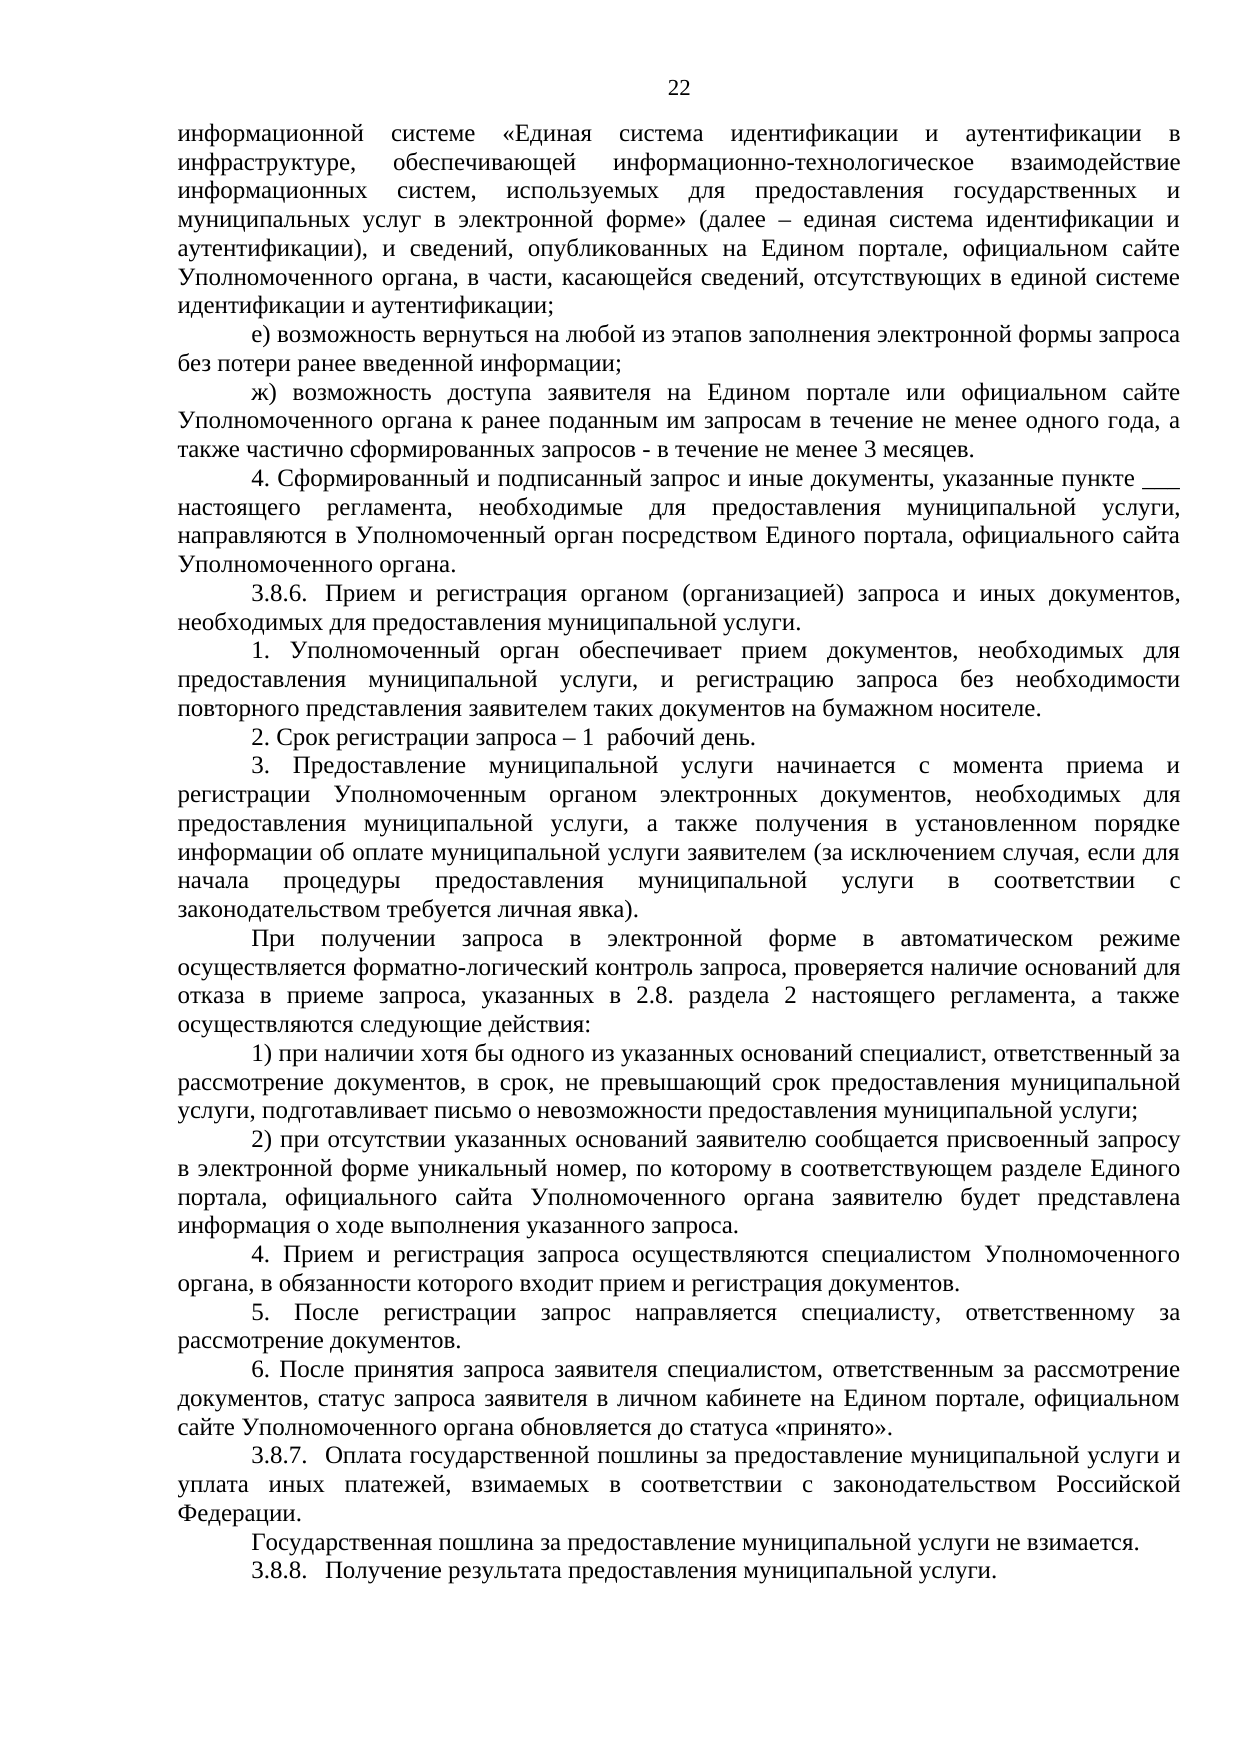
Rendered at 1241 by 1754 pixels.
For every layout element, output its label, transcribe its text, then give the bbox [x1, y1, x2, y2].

list Прием и регистрация органом (организацией) запроса и иных документов, необходимых для предоставления муниципальной услуги. [177, 578, 1181, 636]
list 6. После принятия запроса заявителя специалистом, ответственным за рассмотрение документов, статус запроса заявителя в личном кабинете на Едином портале, официальном сайте Уполномоченного органа обновляется до статуса «принято». [177, 1354, 1181, 1441]
list Государственная пошлина за предоставление муниципальной услуги не взимается. [177, 1527, 1181, 1556]
list При получении запроса в электронной форме в автоматическом режиме осуществляется форматно-логический контроль запроса, проверяется наличие оснований для отказа в приеме запроса, указанных в 2.8. раздела 2 настоящего регламента, а также осуществляются следующие действия: [177, 923, 1181, 1038]
list 2. Срок регистрации запроса – 1 рабочий день. [177, 722, 1181, 751]
list 1. Уполномоченный орган обеспечивает прием документов, необходимых для предоставления муниципальной услуги, и регистрацию запроса без необходимости повторного представления заявителем таких документов на бумажном носителе. [177, 636, 1181, 722]
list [177, 118, 1181, 319]
list Получение результата предоставления муниципальной услуги. [177, 1556, 1181, 1584]
list Оплата государственной пошлины за предоставление муниципальной услуги и уплата иных платежей, взимаемых в соответствии с законодательством Российской Федерации. [177, 1441, 1181, 1527]
list 3. Предоставление муниципальной услуги начинается с момента приема и регистрации Уполномоченным органом электронных документов, необходимых для предоставления муниципальной услуги, а также получения в установленном порядке информации об оплате муниципальной услуги заявителем (за исключением случая, если для начала процедуры предоставления муниципальной услуги в соответствии с законодательством требуется личная явка). [177, 751, 1181, 923]
list 4. Сформированный и подписанный запрос и иные документы, указанные пункте ___ настоящего регламента, необходимые для предоставления муниципальной услуги, направляются в Уполномоченный орган посредством Единого портала, официального сайта Уполномоченного органа. [177, 463, 1181, 578]
list 5. После регистрации запрос направляется специалисту, ответственному за рассмотрение документов. [177, 1297, 1181, 1354]
list 4. Прием и регистрация запроса осуществляются специалистом Уполномоченного органа, в обязанности которого входит прием и регистрация документов. [177, 1239, 1181, 1297]
list ж) возможность доступа заявителя на Едином портале или официальном сайте Уполномоченного органа к ранее поданным им запросам в течение не менее одного года, а также частично сформированных запросов - в течение не менее 3 месяцев. [177, 377, 1181, 463]
list 2) при отсутствии указанных оснований заявителю сообщается присвоенный запросу в электронной форме уникальный номер, по которому в соответствующем разделе Единого портала, официального сайта Уполномоченного органа заявителю будет представлена информация о ходе выполнения указанного запроса. [177, 1124, 1181, 1239]
list 1) при наличии хотя бы одного из указанных оснований специалист, ответственный за рассмотрение документов, в срок, не превышающий срок предоставления муниципальной услуги, подготавливает письмо о невозможности предоставления муниципальной услуги; [177, 1038, 1181, 1124]
list е) возможность вернуться на любой из этапов заполнения электронной формы запроса без потери ранее введенной информации; [177, 319, 1181, 377]
